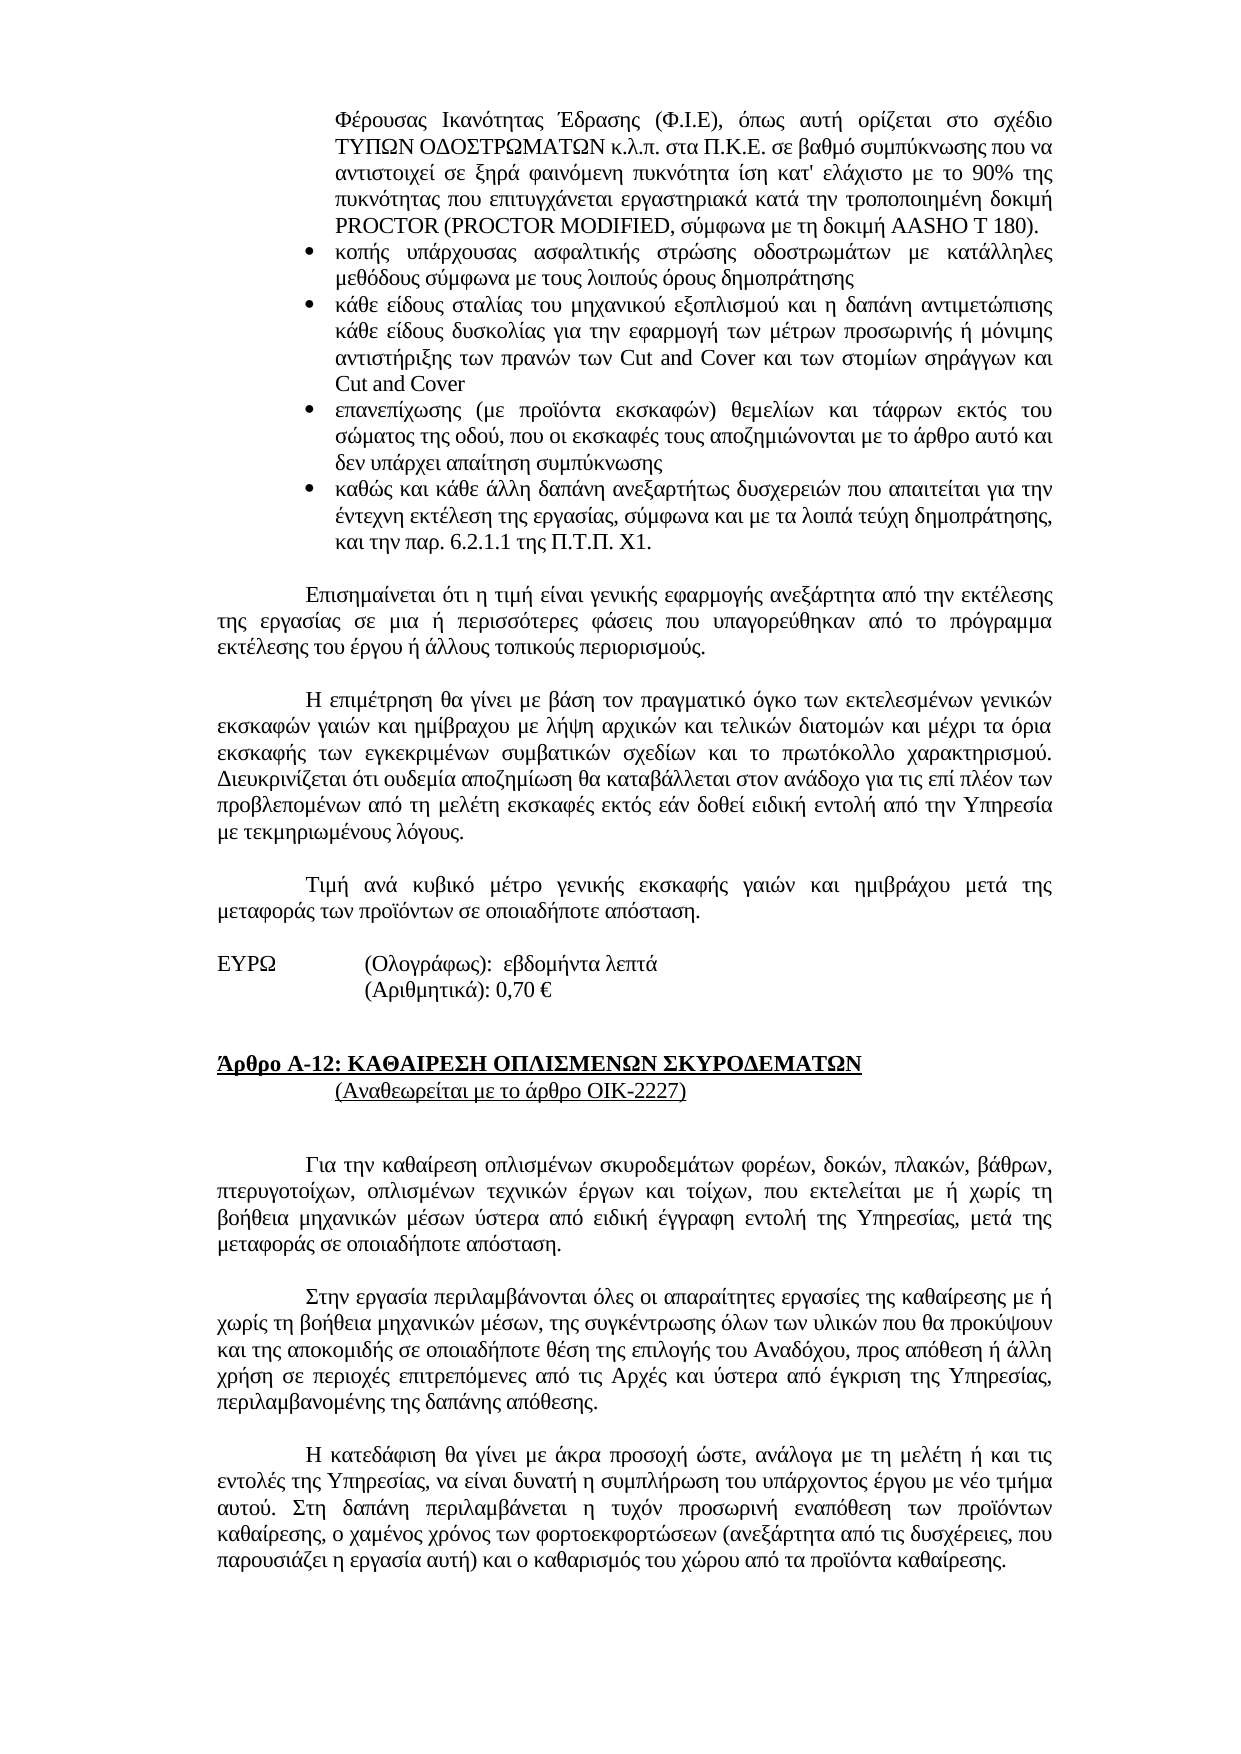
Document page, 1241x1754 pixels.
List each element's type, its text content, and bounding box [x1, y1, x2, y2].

text Επισημαίνεται ότι η τιμή είναι γενικής εφαρμογής ανεξάρτητα από την εκτέλεσης της εργασίας σε μια ή περισσότερες φάσεις που υπαγορεύθηκαν από το πρόγραμμα εκτέλεσης του έργου ή άλλους τοπικούς περιορισμούς. [217, 581, 1053, 660]
text ΕΥΡΩ (Ολογράφως): εβδομήντα λεπτά [217, 950, 1053, 976]
list καθώς και κάθε άλλη δαπάνη ανεξαρτήτως δυσχερειών που απαιτείται για την έντεχνη εκτέλεση της εργασίας, σύμφωνα και με τα λοιπά τεύχη δημοπράτησης, και την παρ. 6.2.1.1 της Π.Τ.Π. Χ1. [305, 475, 1053, 554]
text Η κατεδάφιση θα γίνει με άκρα προσοχή ώστε, ανάλογα με τη μελέτη ή και τις εντολές της Υπηρεσίας, να είναι δυνατή η συμπλήρωση του υπάρχοντος έργου με νέο τμήμα αυτού. Στη δαπάνη περιλαμβάνεται η τυχόν προσωρινή εναπόθεση των προϊόντων καθαίρεσης, ο χαμένος χρόνος των φορτοεκφορτώσεων (ανεξάρτητα από τις δυσχέρειες, που παρουσιάζει η εργασία αυτή) και ο καθαρισμός του χώρου από τα προϊόντα καθαίρεσης. [217, 1441, 1053, 1573]
text (Αναθεωρείται με το άρθρο ΟΙΚ-2227) [335, 1077, 1053, 1103]
list κάθε είδους σταλίας του μηχανικού εξοπλισμού και η δαπάνη αντιμετώπισης κάθε είδους δυσκολίας για την εφαρμογή των μέτρων προσωρινής ή μόνιμης αντιστήριξης των πρανών των Cut and Cover και των στομίων σηράγγων και Cut and Cover [305, 291, 1053, 396]
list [305, 106, 1053, 238]
list επανεπίχωσης (με προϊόντα εκσκαφών) θεμελίων και τάφρων εκτός του σώματος της οδού, που οι εκσκαφές τους αποζημιώνονται με το άρθρο αυτό και δεν υπάρχει απαίτηση συμπύκνωσης [305, 396, 1053, 475]
text Στην εργασία περιλαμβάνονται όλες οι απαραίτητες εργασίες της καθαίρεσης με ή χωρίς τη βοήθεια μηχανικών μέσων, της συγκέντρωσης όλων των υλικών που θα προκύψουν και της αποκομιδής σε οποιαδήποτε θέση της επιλογής του Αναδόχου, προς απόθεση ή άλλη χρήση σε περιοχές επιτρεπόμενες από τις Αρχές και ύστερα από έγκριση της Υπηρεσίας, περιλαμβανομένης της δαπάνης απόθεσης. [217, 1283, 1053, 1415]
text Τιμή ανά κυβικό μέτρο γενικής εκσκαφής γαιών και ημιβράχου μετά της μεταφοράς των προϊόντων σε οποιαδήποτε απόσταση. [217, 871, 1053, 923]
text Για την καθαίρεση οπλισμένων σκυροδεμάτων φορέων, δοκών, πλακών, βάθρων, πτερυγοτοίχων, οπλισμένων τεχνικών έργων και τοίχων, που εκτελείται με ή χωρίς τη βοήθεια μηχανικών μέσων ύστερα από ειδική έγγραφη εντολή της Υπηρεσίας, μετά της μεταφοράς σε οποιαδήποτε απόσταση. [217, 1151, 1053, 1257]
list κοπής υπάρχουσας ασφαλτικής στρώσης οδοστρωμάτων με κατάλληλες μεθόδους σύμφωνα με τους λοιπούς όρους δημοπράτησης [305, 238, 1053, 291]
subtitle Άρθρο Α-12: ΚΑΘΑΙΡΕΣΗ ΟΠΛΙΣΜΕΝΩΝ ΣΚΥΡΟΔΕΜΑΤΩΝ [187, 1051, 1053, 1077]
text Η επιμέτρηση θα γίνει με βάση τον πραγματικό όγκο των εκτελεσμένων γενικών εκσκαφών γαιών και ημίβραχου με λήψη αρχικών και τελικών διατομών και μέχρι τα όρια εκσκαφής των εγκεκριμένων συμβατικών σχεδίων και το πρωτόκολλο χαρακτηρισμού. Διευκρινίζεται ότι ουδεμία αποζημίωση θα καταβάλλεται στον ανάδοχο για τις επί πλέον των προβλεπομένων από τη μελέτη εκσκαφές εκτός εάν δοθεί ειδική εντολή από την Υπηρεσία με τεκμηριωμένους λόγους. [217, 686, 1053, 844]
text (Αριθμητικά): 0,70 € [217, 976, 1053, 1002]
